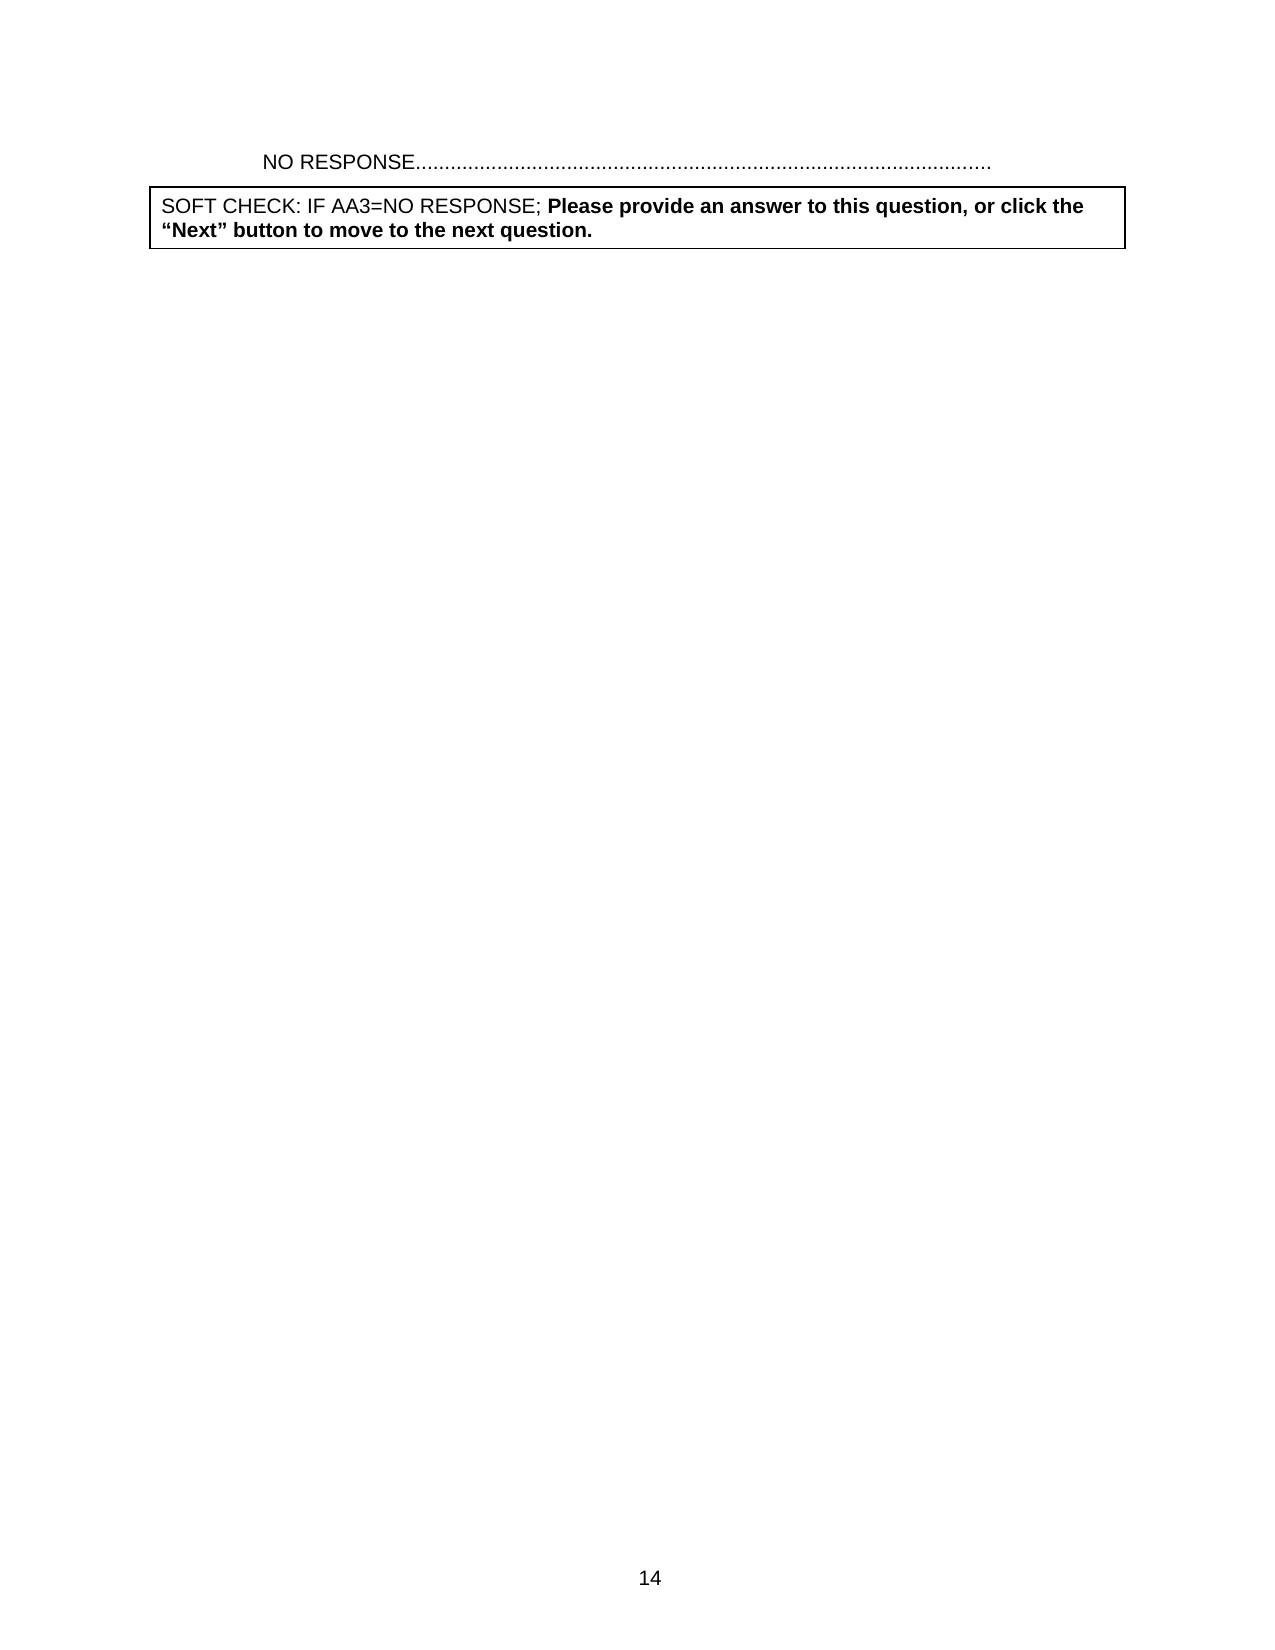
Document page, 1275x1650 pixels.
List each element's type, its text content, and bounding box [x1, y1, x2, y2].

table_header SOFT CHECK: IF AA3=NO RESPONSE; Please provide an answer to this question, or click the “Next” button to move to the next question. [151, 188, 1124, 248]
text NO RESPONSE M [262, 150, 956, 174]
